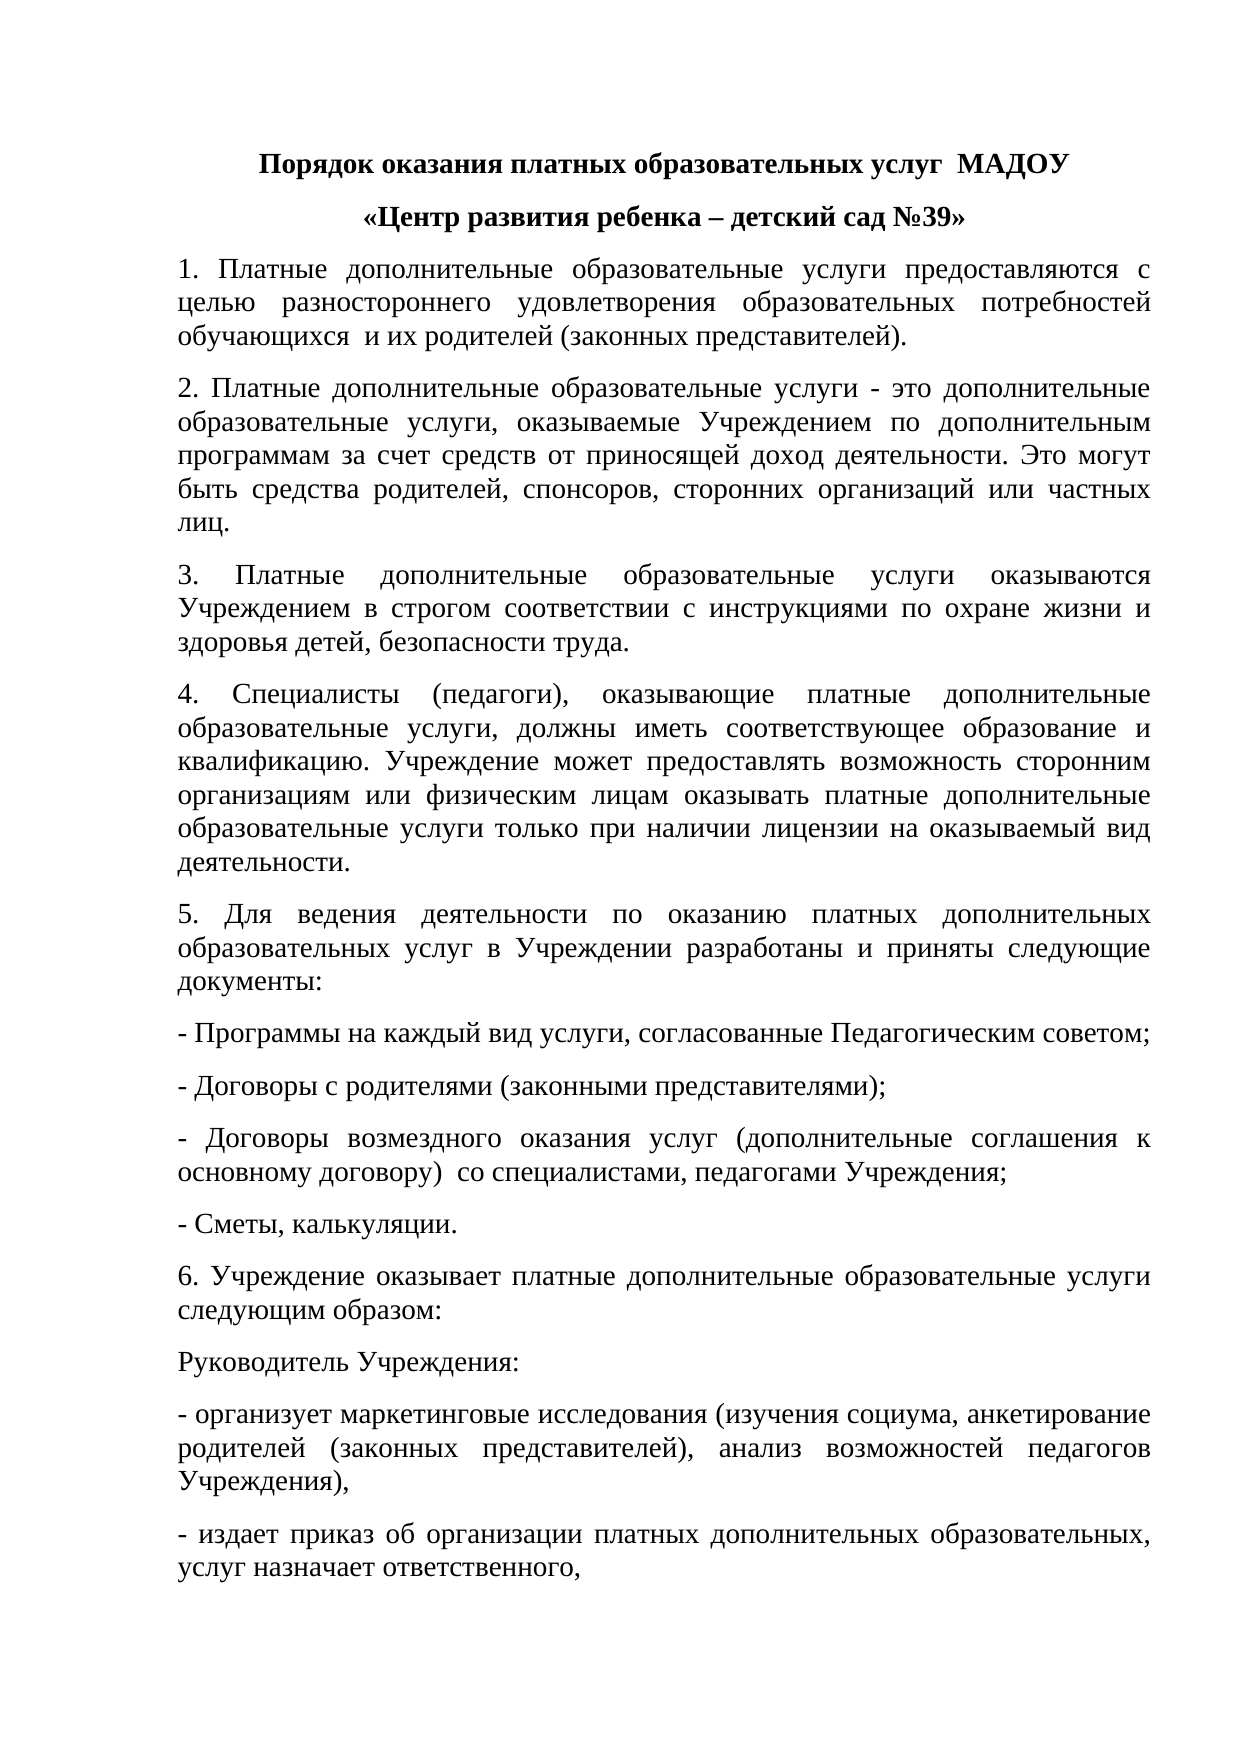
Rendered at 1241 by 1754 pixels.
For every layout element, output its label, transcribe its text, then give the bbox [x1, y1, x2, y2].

text 1. Платные дополнительные образовательные услуги предоставляются с целью разностороннего удовлетворения образовательных потребностей обучающихся и их родителей (законных представителей). [177, 251, 1152, 352]
text - Договоры с родителями (законными представителями); [177, 1068, 1152, 1101]
text 6. Учреждение оказывает платные дополнительные образовательные услуги следующим образом: [177, 1258, 1152, 1325]
text - организует маркетинговые исследования (изучения социума, анкетирование родителей (законных представителей), анализ возможностей педагогов Учреждения), [177, 1396, 1152, 1497]
text - Программы на каждый вид услуги, согласованные Педагогическим советом; [177, 1016, 1152, 1049]
text 2. Платные дополнительные образовательные услуги - это дополнительные образовательные услуги, оказываемые Учреждением по дополнительным программам за счет средств от приносящей доход деятельности. Это могут быть средства родителей, спонсоров, сторонних организаций или частных лиц. [177, 370, 1152, 538]
text - Сметы, калькуляции. [177, 1206, 1152, 1239]
text Порядок оказания платных образовательных услуг МАДОУ [177, 118, 1152, 180]
text - издает приказ об организации платных дополнительных образовательных, услуг назначает ответственного, [177, 1516, 1152, 1583]
text 3. Платные дополнительные образовательные услуги оказываются Учреждением в строгом соответствии с инструкциями по охране жизни и здоровья детей, безопасности труда. [177, 557, 1152, 657]
text 5. Для ведения деятельности по оказанию платных дополнительных образовательных услуг в Учреждении разработаны и приняты следующие документы: [177, 896, 1152, 997]
text 4. Специалисты (педагоги), оказывающие платные дополнительные образовательные услуги, должны иметь соответствующее образование и квалификацию. Учреждение может предоставлять возможность сторонним организациям или физическим лицам оказывать платные дополнительные образовательные услуги только при наличии лицензии на оказываемый вид деятельности. [177, 676, 1152, 877]
text Руководитель Учреждения: [177, 1344, 1152, 1378]
text «Центр развития ребенка – детский сад №39» [177, 199, 1152, 232]
text - Договоры возмездного оказания услуг (дополнительные соглашения к основному договору) со специалистами, педагогами Учреждения; [177, 1120, 1152, 1187]
